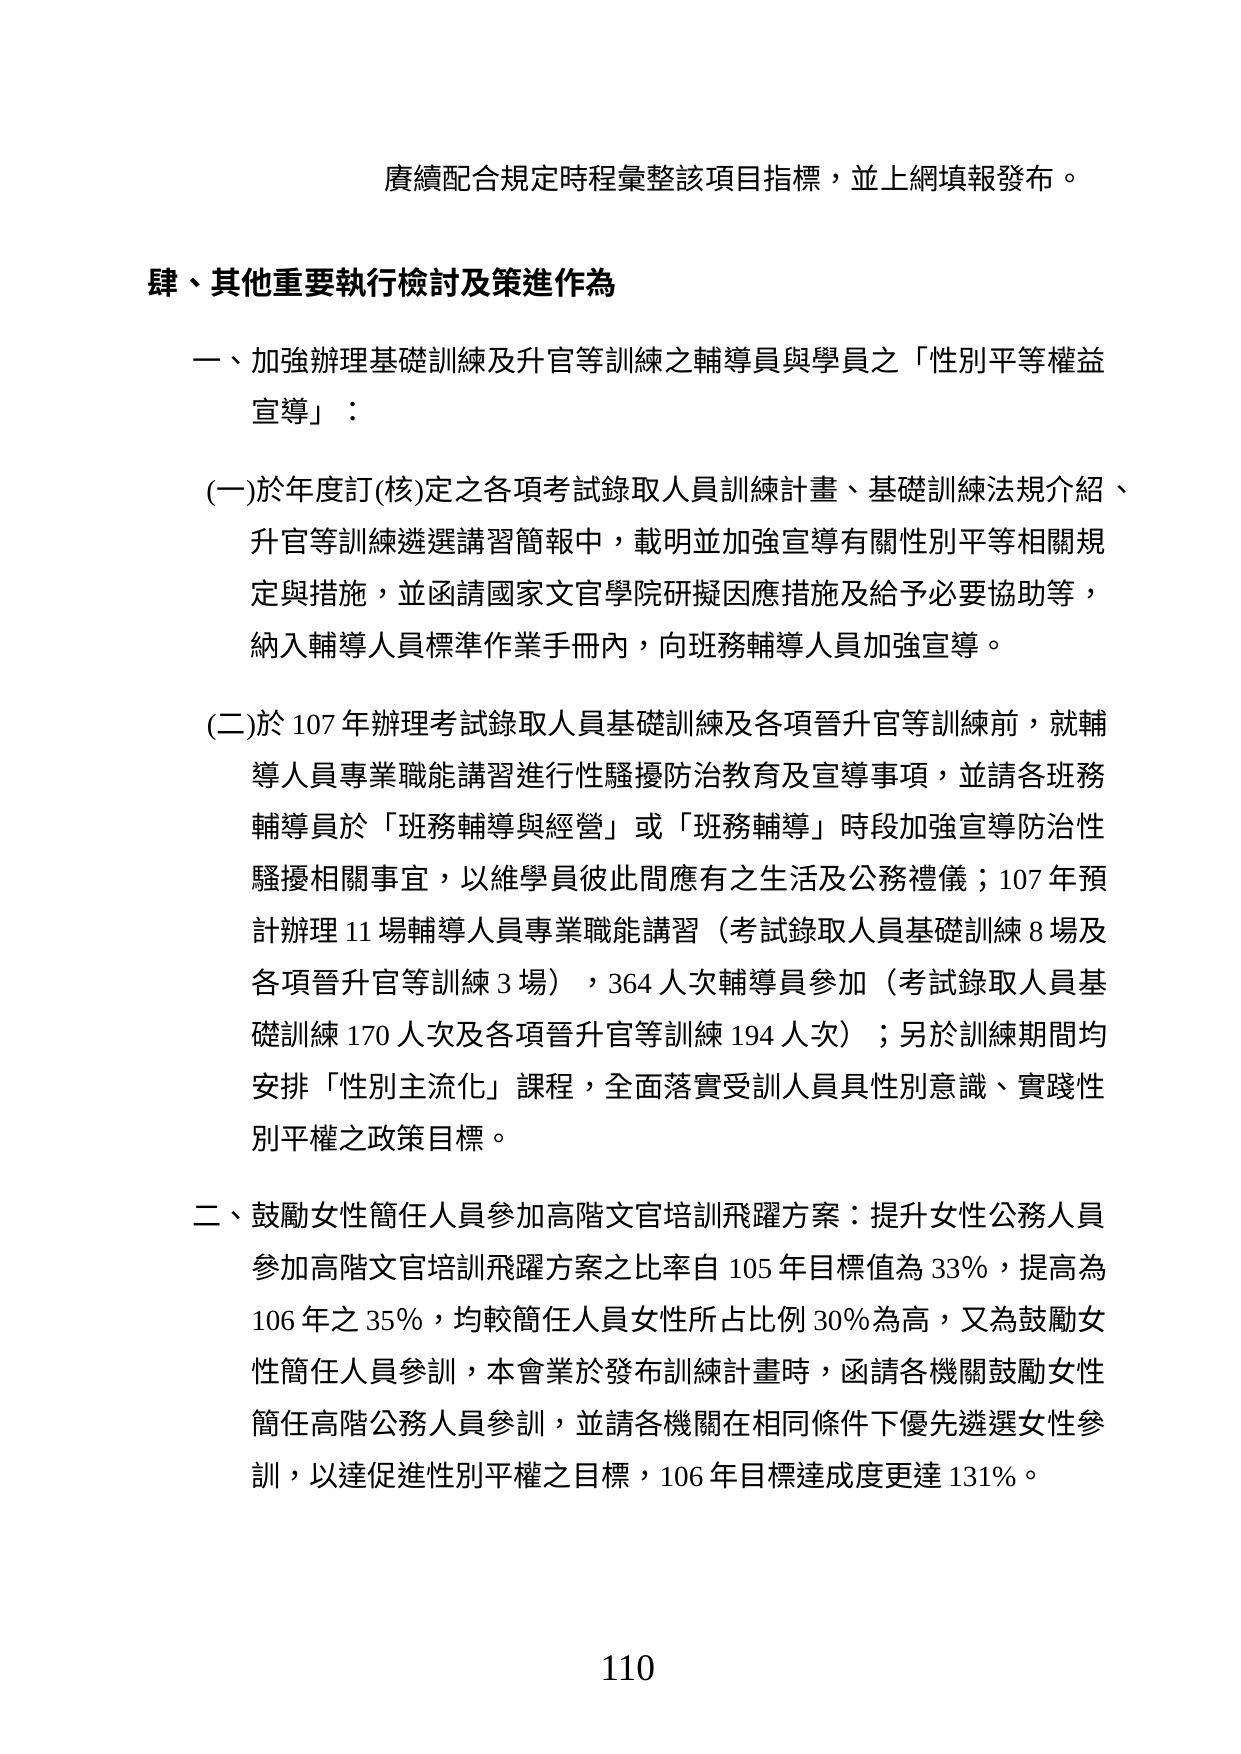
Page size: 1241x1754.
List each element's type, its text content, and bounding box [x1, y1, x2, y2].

text (二)於107年辦理考試錄取人員基礎訓練及各項晉升官等訓練前，就輔導人員專業職能講習進行性騷擾防治教育及宣導事項，並請各班務輔導員於「班務輔導與經營」或「班務輔導」時段加強宣導防治性騷擾相關事宜，以維學員彼此間應有之生活及公務禮儀；107年預計辦理11場輔導人員專業職能講習（考試錄取人員基礎訓練8場及各項晉升官等訓練3場），364人次輔導員參加（考試錄取人員基礎訓練170人次及各項晉升官等訓練194人次）；另於訓練期間均安排「性別主流化」課程，全面落實受訓人員具性別意識、實踐性別平權之政策目標。 [207, 695, 1107, 1162]
text 一、加強辦理基礎訓練及升官等訓練之輔導員與學員之「性別平等權益宣導」： [192, 332, 1107, 436]
list 其他重要執行檢討及策進作為 [148, 254, 1107, 306]
text (一)於年度訂(核)定之各項考試錄取人員訓練計畫、基礎訓練法規介紹、升官等訓練遴選講習簡報中，載明並加強宣導有關性別平等相關規定與措施，並函請國家文官學院研擬因應措施及給予必要協助等，納入輔導人員標準作業手冊內，向班務輔導人員加強宣導。 [206, 462, 1107, 669]
text 賡續配合規定時程彙整該項目指標，並上網填報發布。 [360, 151, 1107, 203]
text 二、鼓勵女性簡任人員參加高階文官培訓飛躍方案：提升女性公務人員參加高階文官培訓飛躍方案之比率自105年目標值為33％，提高為106年之35％，均較簡任人員女性所占比例30％為高，又為鼓勵女性簡任人員參訓，本會業於發布訓練計畫時，函請各機關鼓勵女性簡任高階公務人員參訓，並請各機關在相同條件下優先遴選女性參訓，以達促進性別平權之目標，106年目標達成度更達131%。 [192, 1188, 1107, 1499]
